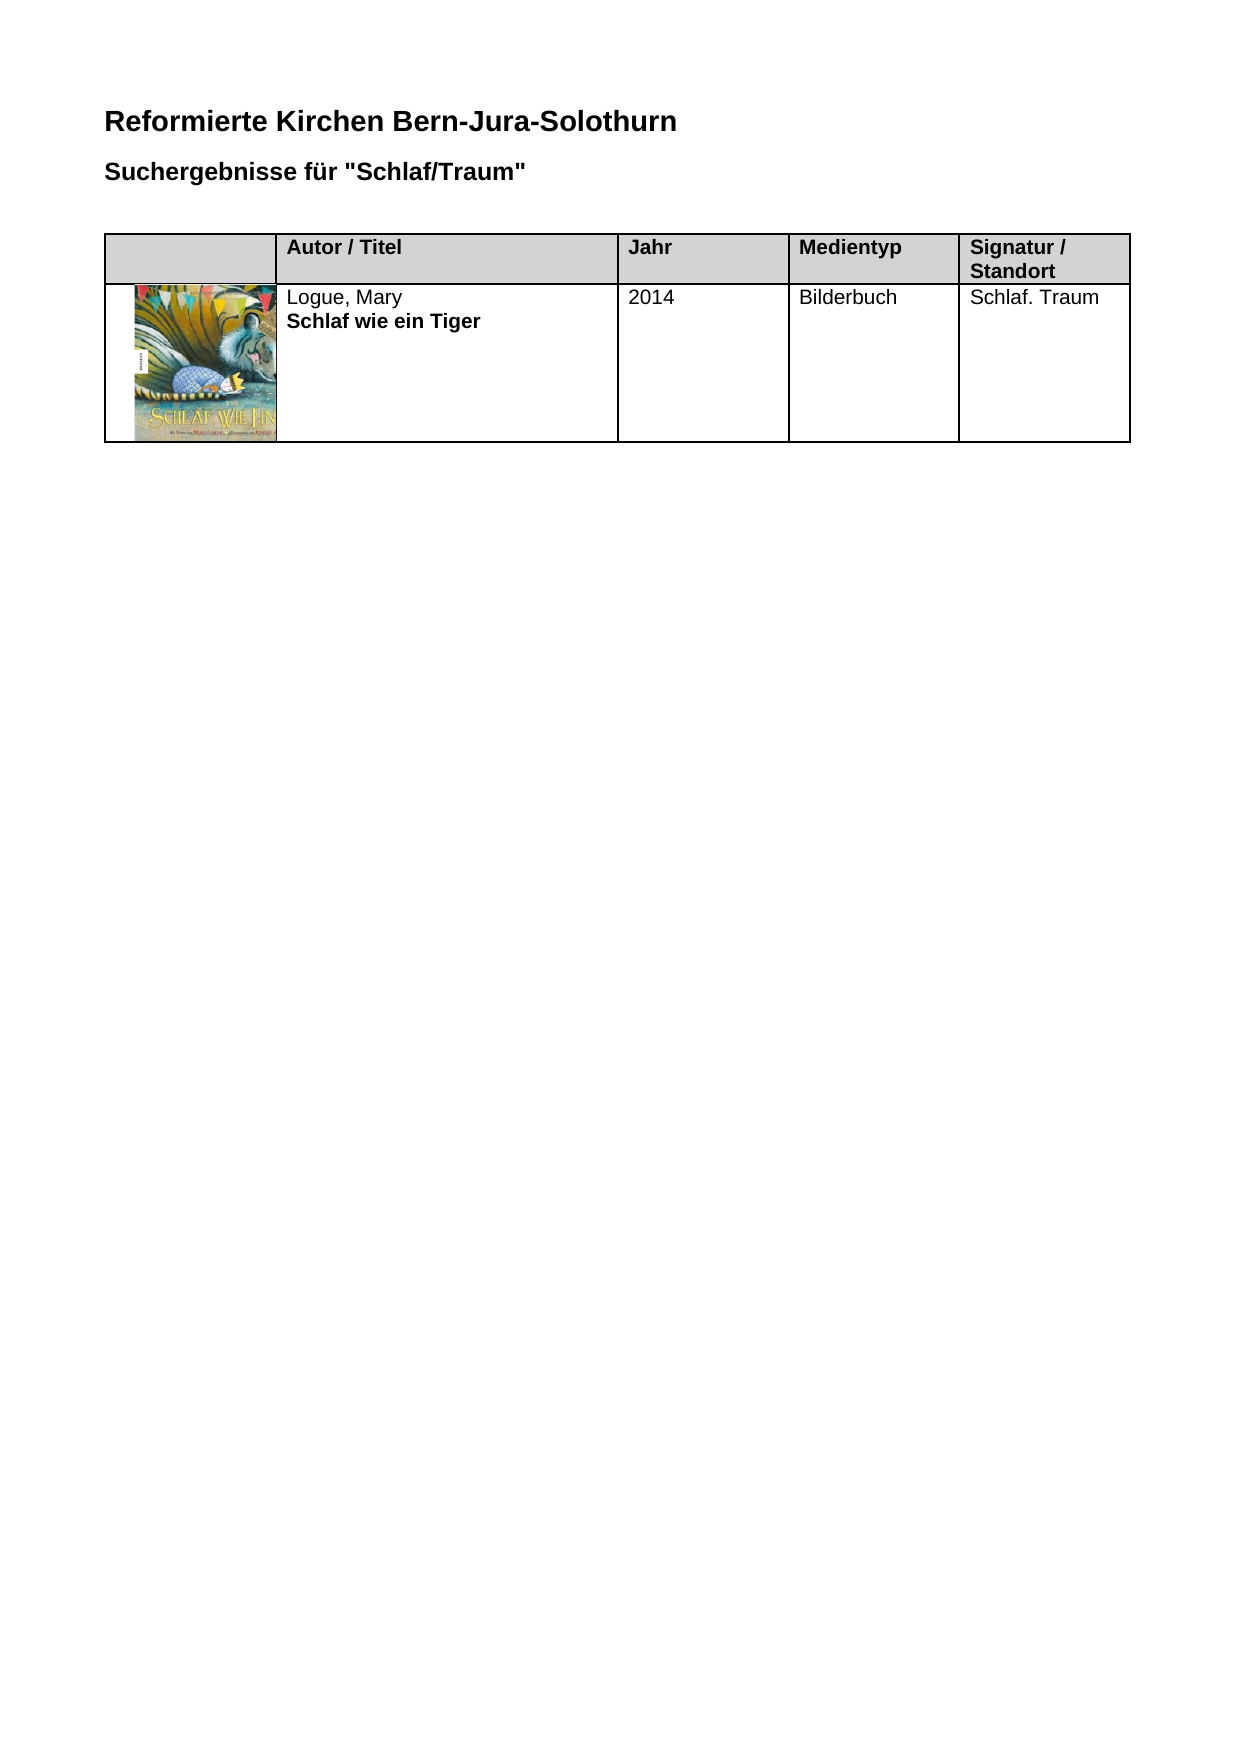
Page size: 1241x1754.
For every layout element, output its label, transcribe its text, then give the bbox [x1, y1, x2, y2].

table_cell Bilderbuch [790, 285, 958, 441]
table_header Jahr [619, 235, 788, 283]
picture [134, 284, 277, 441]
table_header Autor / Titel [277, 235, 617, 283]
table_header Medientyp [790, 235, 958, 283]
table_cell Schlaf. Traum [960, 285, 1129, 441]
table_cell Logue, Mary Schlaf wie ein Tiger [277, 285, 617, 441]
table_header Signatur / Standort [960, 235, 1129, 283]
table_cell [106, 285, 134, 441]
text Suchergebnisse für "Schlaf/Traum" [104, 156, 1136, 185]
text Reformierte Kirchen Bern-Jura-Solothurn [104, 104, 1136, 138]
table_header [106, 235, 275, 283]
table_cell 2014 [619, 285, 788, 441]
